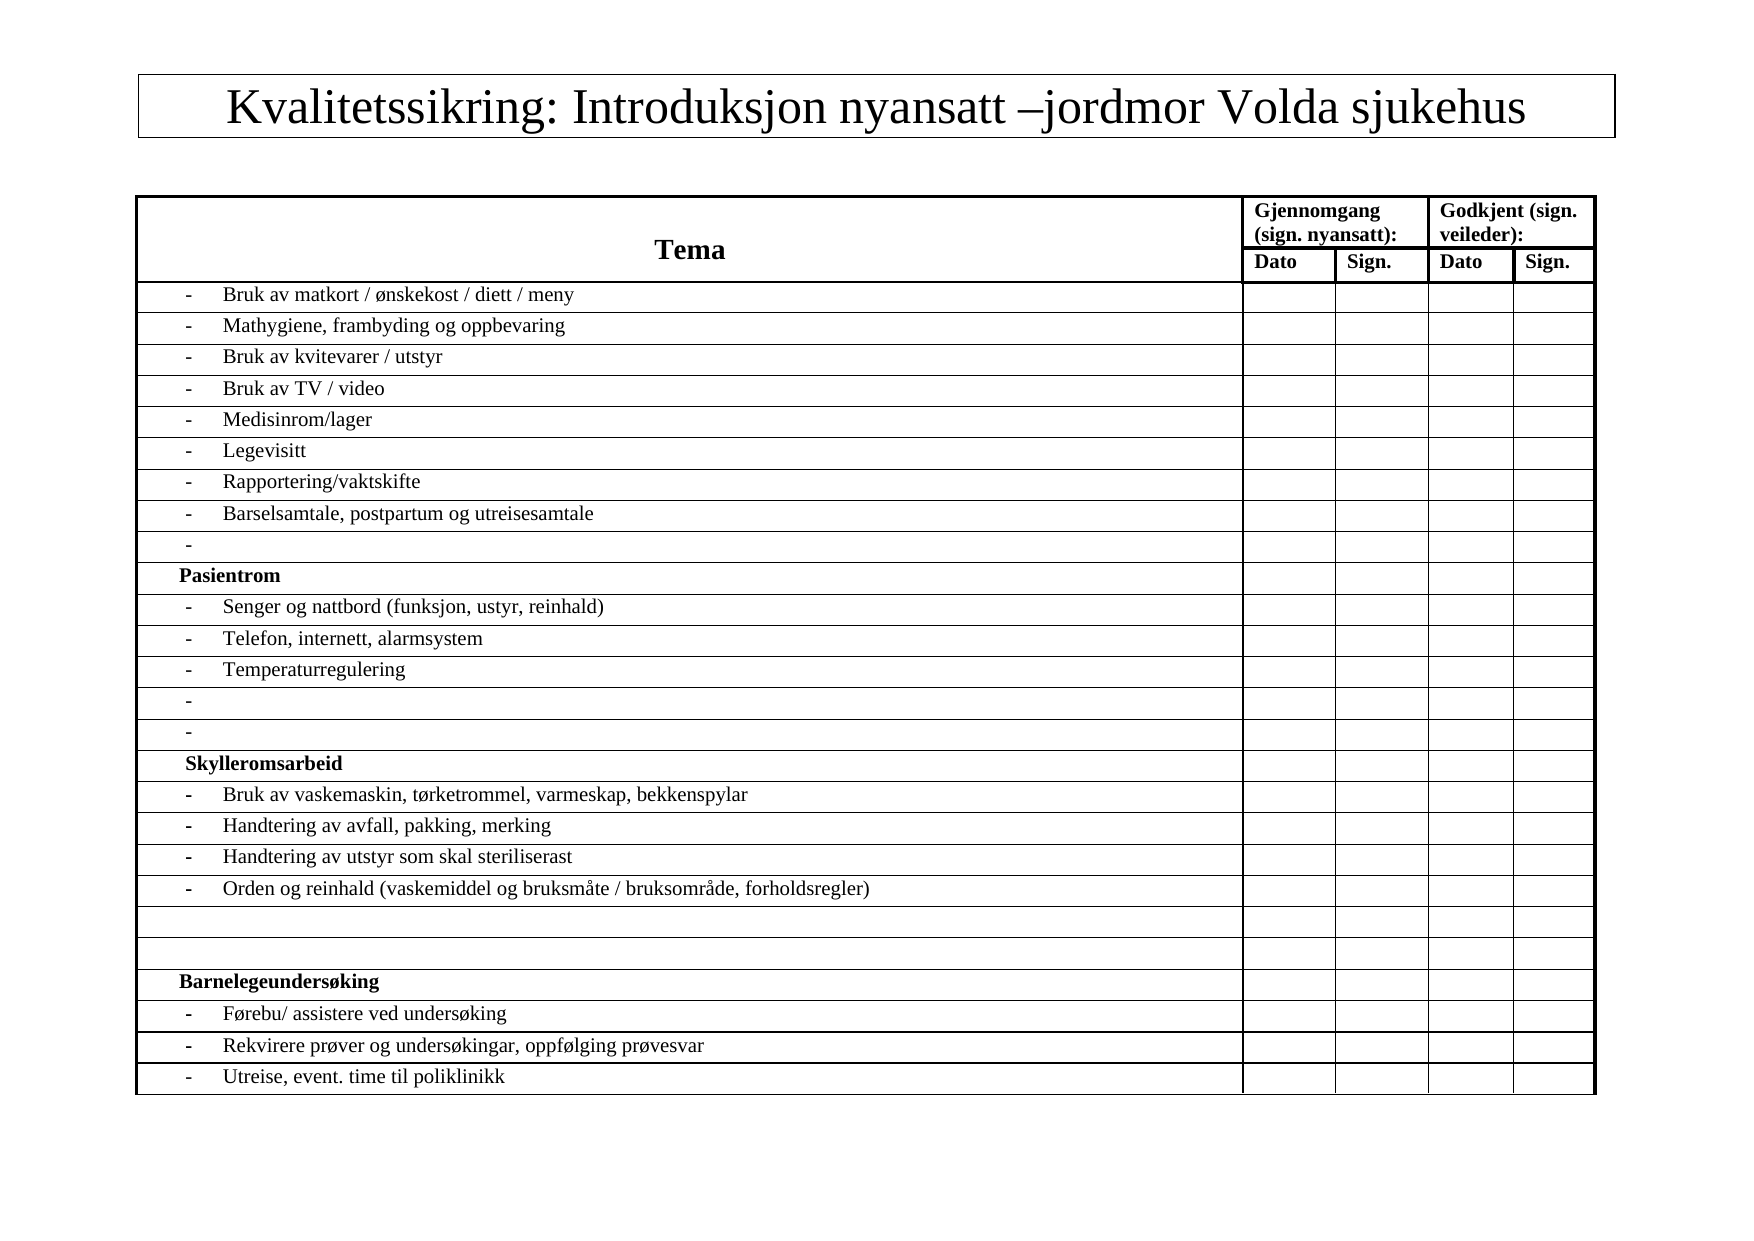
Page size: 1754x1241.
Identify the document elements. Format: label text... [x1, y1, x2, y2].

table_cell [1336, 595, 1428, 625]
table_cell [1429, 376, 1513, 406]
table_cell [1244, 751, 1335, 781]
table_cell [1336, 845, 1428, 875]
table_cell [1429, 751, 1513, 781]
table_cell [1244, 438, 1335, 468]
table_cell [1429, 657, 1513, 687]
table_cell [1429, 782, 1513, 812]
table_cell [1429, 970, 1513, 1000]
table_cell Mathygiene, frambyding og oppbevaring [138, 313, 1242, 343]
table_cell Temperaturregulering [138, 657, 1242, 687]
table_cell [1514, 782, 1593, 812]
table_cell [1244, 876, 1335, 906]
table_cell [1514, 376, 1593, 406]
table_cell [1514, 938, 1593, 968]
table_cell [1514, 470, 1593, 500]
table_header Gjennomgang (sign. nyansatt): [1244, 198, 1427, 246]
table_cell [1336, 970, 1428, 1000]
table_cell Handtering av avfall, pakking, merking [138, 813, 1242, 843]
table_cell [1514, 876, 1593, 906]
table_cell [1336, 657, 1428, 687]
table_cell [1429, 688, 1513, 718]
table_cell [1514, 345, 1593, 375]
table_cell [1514, 1033, 1593, 1062]
table_cell [1429, 532, 1513, 562]
table_cell Senger og nattbord (funksjon, ustyr, reinhald) [138, 595, 1242, 625]
table_cell [1244, 563, 1335, 593]
table_cell [1244, 720, 1335, 750]
table_cell [1244, 313, 1335, 343]
table_cell [1429, 595, 1513, 625]
table_cell Bruk av matkort / ønskekost / diett / meny [138, 283, 1242, 312]
table_cell [1336, 376, 1428, 406]
table_cell [1429, 313, 1513, 343]
table_cell [1514, 907, 1593, 937]
table_cell [1429, 284, 1513, 312]
table_cell [1244, 470, 1335, 500]
table_cell [1514, 688, 1593, 718]
table_cell [1336, 626, 1428, 656]
table_cell Rekvirere prøver og undersøkingar, oppfølging prøvesvar [138, 1033, 1242, 1062]
table_cell [1336, 907, 1428, 937]
table_cell [1336, 751, 1428, 781]
table_cell [1244, 782, 1335, 812]
table_cell Førebu/ assistere ved undersøking [138, 1001, 1242, 1031]
table_cell [1514, 532, 1593, 562]
table_cell [1336, 470, 1428, 500]
table_cell Skylleromsarbeid [138, 751, 1242, 781]
table_cell Bruk av vaskemaskin, tørketrommel, varmeskap, bekkenspylar [138, 782, 1242, 812]
table_cell [1244, 813, 1335, 843]
table_cell [1514, 284, 1593, 312]
table_cell [1244, 1033, 1335, 1062]
table_cell [1336, 720, 1428, 750]
table_cell [1336, 813, 1428, 843]
table_cell [1514, 313, 1593, 343]
table_cell [1244, 938, 1335, 968]
table_cell [1429, 876, 1513, 906]
table_cell [1429, 907, 1513, 937]
table_cell [1336, 313, 1428, 343]
table_cell Barnelegeundersøking [138, 970, 1242, 1000]
table_cell [1244, 657, 1335, 687]
table_cell [1336, 1001, 1428, 1031]
table_cell Orden og reinhald (vaskemiddel og bruksmåte / bruksområde, forholdsregler) [138, 876, 1242, 906]
table_cell Legevisitt [138, 438, 1242, 468]
table_cell [1244, 626, 1335, 656]
table_cell [1514, 1001, 1593, 1031]
table_cell [1514, 501, 1593, 531]
table_cell [1336, 501, 1428, 531]
table_cell [138, 720, 1242, 750]
table_cell Bruk av kvitevarer / utstyr [138, 345, 1242, 375]
table_cell [1429, 563, 1513, 593]
table_cell [1514, 438, 1593, 468]
table_cell [138, 907, 1242, 937]
table_cell Barselsamtale, postpartum og utreisesamtale [138, 501, 1242, 531]
table_cell [1244, 970, 1335, 1000]
table_cell [138, 938, 1242, 968]
table_cell [1429, 1001, 1513, 1031]
table_cell [1514, 720, 1593, 750]
table_cell [1336, 345, 1428, 375]
table_cell [1514, 626, 1593, 656]
table_cell [1514, 595, 1593, 625]
table_cell Utreise, event. time til poliklinikk [138, 1064, 1242, 1093]
table_cell [1429, 345, 1513, 375]
table_cell [1244, 407, 1335, 437]
table_cell Rapportering/vaktskifte [138, 470, 1242, 500]
table_cell Bruk av TV / video [138, 376, 1242, 406]
table_cell [1514, 563, 1593, 593]
table_cell [1244, 845, 1335, 875]
table_cell [1429, 501, 1513, 531]
table_cell [1429, 438, 1513, 468]
table_cell [1336, 876, 1428, 906]
table_cell Sign. [1516, 250, 1593, 281]
table_cell [1514, 407, 1593, 437]
table_cell [1244, 284, 1335, 312]
table_cell [1336, 407, 1428, 437]
table_cell [1336, 532, 1428, 562]
table_cell [1514, 1064, 1593, 1093]
table_cell [138, 688, 1242, 718]
table_cell [1514, 813, 1593, 843]
table_cell Pasientrom [138, 563, 1242, 593]
table_cell [1244, 595, 1335, 625]
table_header Tema [138, 198, 1241, 281]
table_cell Sign. [1337, 250, 1427, 281]
table_cell Telefon, internett, alarmsystem [138, 626, 1242, 656]
table_cell [1514, 845, 1593, 875]
table_cell Handtering av utstyr som skal steriliserast [138, 845, 1242, 875]
table_cell [1244, 376, 1335, 406]
table_cell [1514, 657, 1593, 687]
table_header Godkjent (sign. veileder): [1430, 198, 1593, 246]
table_cell [1244, 688, 1335, 718]
table_cell [1336, 284, 1428, 312]
table_cell Dato [1430, 250, 1512, 281]
table_cell [138, 532, 1242, 562]
table_cell [1429, 938, 1513, 968]
table_cell [1336, 1064, 1428, 1093]
table_cell [1514, 970, 1593, 1000]
table_cell [1336, 938, 1428, 968]
table_cell [1429, 407, 1513, 437]
table_cell Medisinrom/lager [138, 407, 1242, 437]
table_cell [1429, 813, 1513, 843]
table_cell [1429, 845, 1513, 875]
table_cell [1514, 751, 1593, 781]
table_cell [1244, 1001, 1335, 1031]
table_cell [1429, 1033, 1513, 1062]
table_cell [1336, 782, 1428, 812]
table_cell [1429, 720, 1513, 750]
table_cell [1429, 1064, 1513, 1093]
table_cell [1336, 438, 1428, 468]
table_cell [1244, 345, 1335, 375]
table_cell [1429, 626, 1513, 656]
table_cell [1244, 1064, 1335, 1093]
table_cell [1244, 532, 1335, 562]
table_cell [1336, 1033, 1428, 1062]
table_cell [1244, 907, 1335, 937]
table_cell [1336, 563, 1428, 593]
table_cell [1244, 501, 1335, 531]
table_cell Dato [1244, 250, 1334, 281]
table_cell [1336, 688, 1428, 718]
table_cell [1429, 470, 1513, 500]
